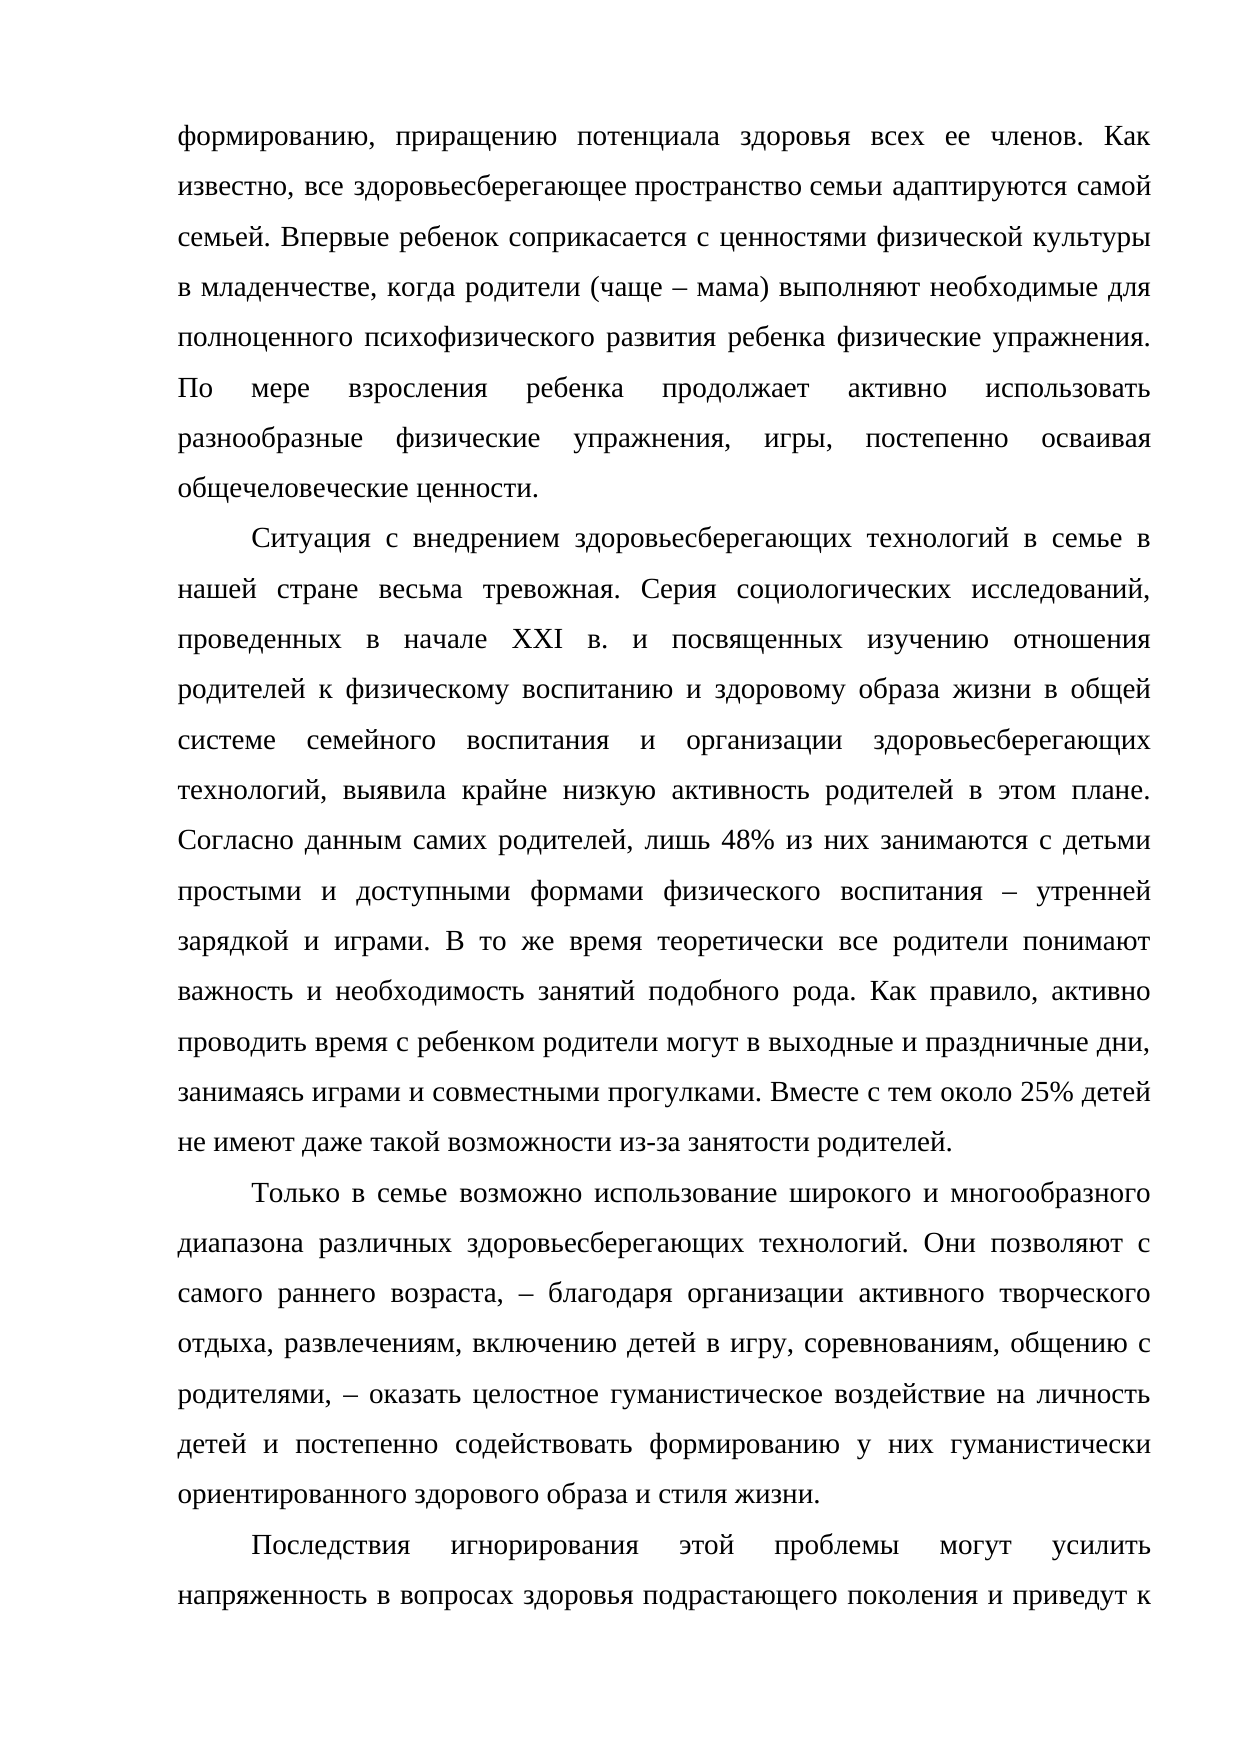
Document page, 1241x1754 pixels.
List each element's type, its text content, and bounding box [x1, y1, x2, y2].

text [177, 118, 1152, 504]
text Только в семье возможно использование широкого и многообразного диапазона различных здоровьесберегающих технологий. Они позволяют с самого раннего возраста, – благодаря организации активного творческого отдыха, развлечениям, включению детей в игру, соревнованиям, общению с родителями, – оказать целостное гуманистическое воздействие на личность детей и постепенно содействовать формированию у них гуманистически ориентированного здорового образа и стиля жизни. [177, 1175, 1152, 1510]
text Ситуация с внедрением здоровьесберегающих технологий в семье в нашей стране весьма тревожная. Серия социологических исследований, проведенных в начале XXI в. и посвященных изучению отношения родителей к физическому воспитанию и здоровому образа жизни в общей системе семейного воспитания и организации здоровьесберегающих технологий, выявила крайне низкую активность родителей в этом плане. Согласно данным самих родителей, лишь 48% из них занимаются с детьми простыми и доступными формами физического воспитания – утренней зарядкой и играми. В то же время теоретически все родители понимают важность и необходимость занятий подобного рода. Как правило, активно проводить время с ребенком родители могут в выходные и праздничные дни, занимаясь играми и совместными прогулками. Вместе с тем около 25% детей не имеют даже такой возможности из-за занятости родителей. [177, 521, 1152, 1158]
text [177, 1527, 1152, 1611]
